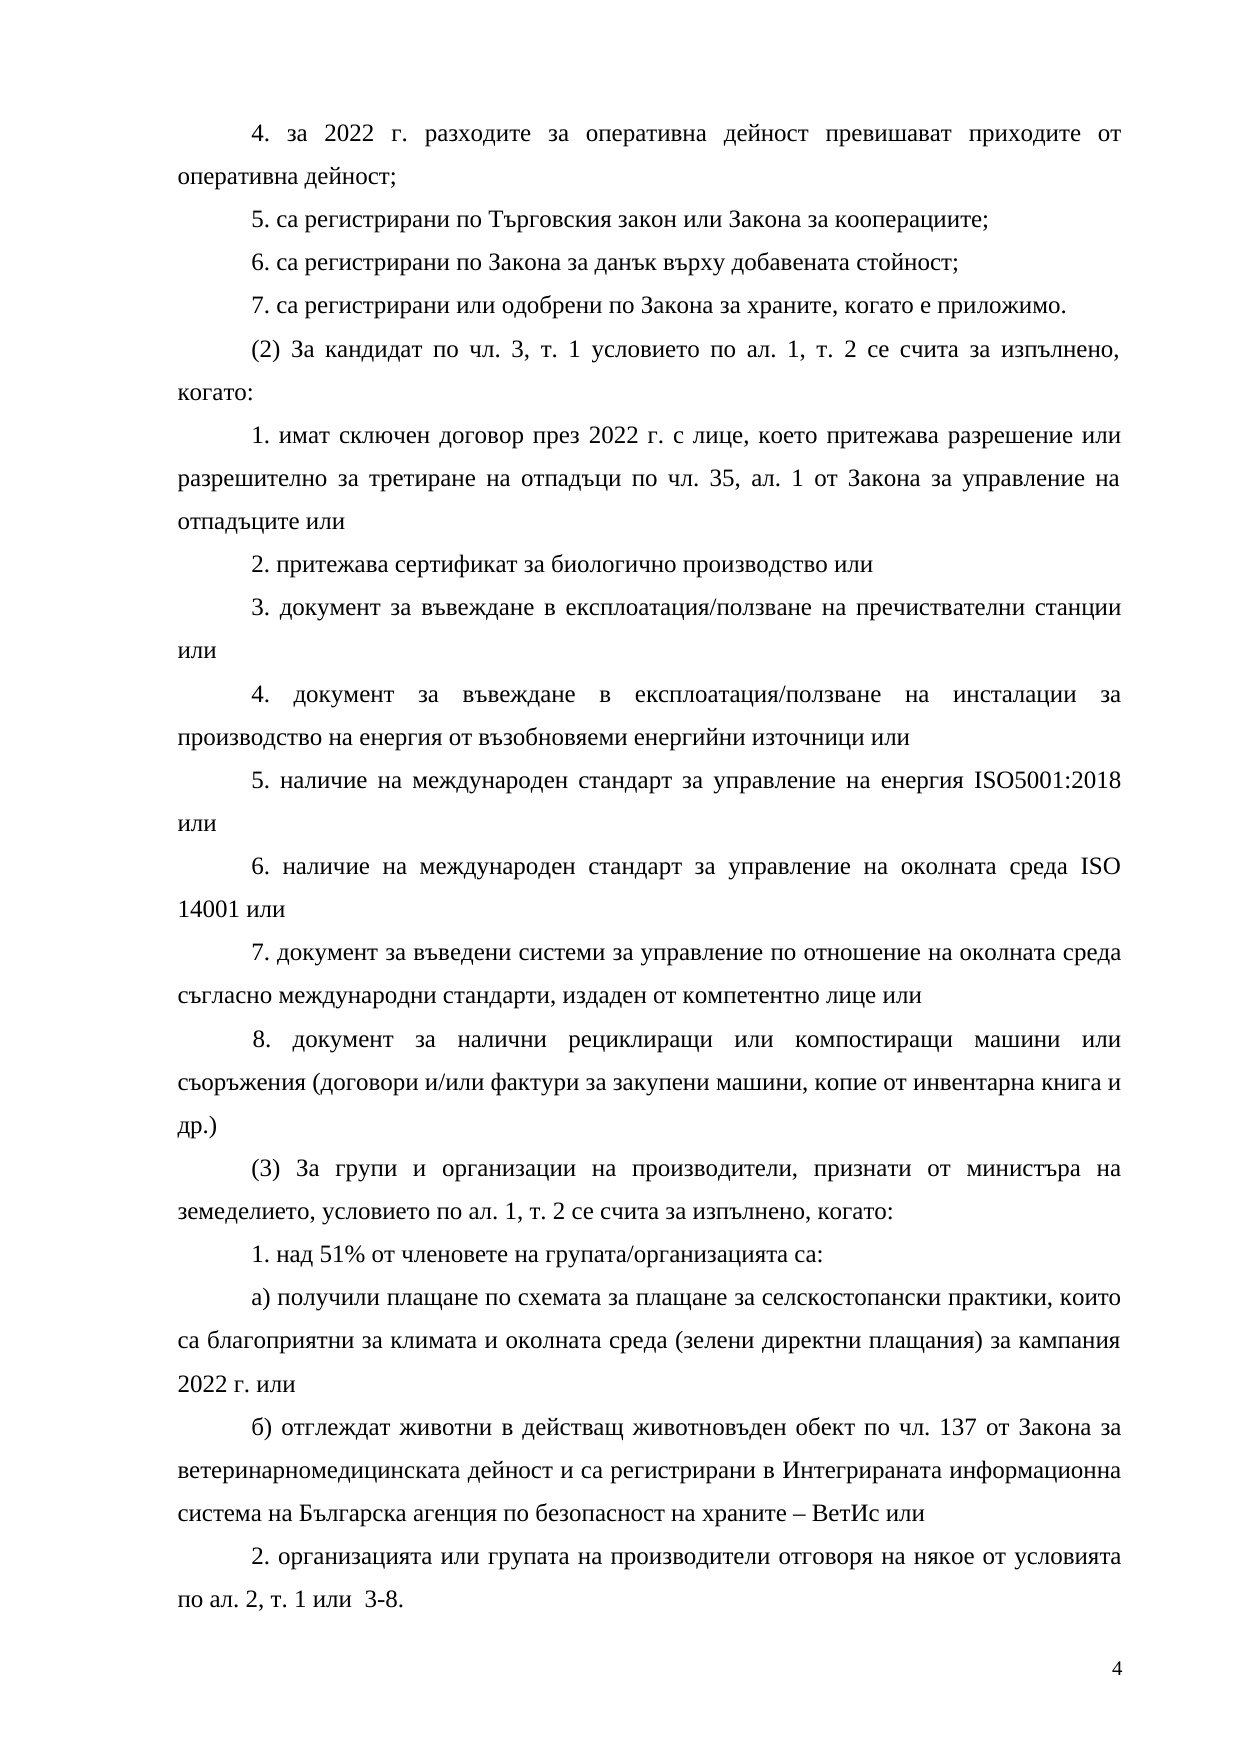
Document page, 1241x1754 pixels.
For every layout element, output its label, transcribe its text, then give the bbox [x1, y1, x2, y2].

text 1. над 51% от членовете на групата/организацията са: [177, 1239, 1122, 1268]
text 3. документ за въвеждане в експлоатация/ползване на пречиствателни станции или [177, 592, 1122, 664]
text б) отглеждат животни в действащ животновъден обект по чл. 137 от Закона за ветеринарномедицинската дейност и са регистрирани в Интегрираната информационна система на Българска агенция по безопасност на храните – ВетИс или [177, 1412, 1122, 1527]
text 2. организацията или групата на производители отговоря на някое от условията по ал. 2, т. 1 или 3-8. [177, 1541, 1122, 1613]
text 2. притежава сертификат за биологично производство или [177, 549, 1122, 578]
text (2) За кандидат по чл. 3, т. 1 условието по ал. 1, т. 2 се счита за изпълнено, когато: [177, 334, 1122, 406]
text 1. имат сключен договор през 2022 г. с лице, което притежава разрешение или разрешително за третиране на отпадъци по чл. 35, ал. 1 от Закона за управление на отпадъците или [177, 420, 1122, 535]
text (3) За групи и организации на производители, признати от министъра на земеделието, условието по ал. 1, т. 2 се счита за изпълнено, когато: [177, 1153, 1122, 1225]
text а) получили плащане по схемата за плащане за селскостопански практики, които са благоприятни за климата и околната среда (зелени директни плащания) за кампания 2022 г. или [177, 1282, 1122, 1397]
text 5. наличие на международен стандарт за управление на енергия ISO5001:2018 или [177, 765, 1122, 837]
text 5. са регистрирани по Търговския закон или Закона за кооперациите; [177, 204, 1122, 233]
text 6. са регистрирани по Закона за данък върху добавената стойност; [177, 247, 1122, 276]
subtitle 7. документ за въведени системи за управление по отношение на околната среда съгласно международни стандарти, издаден от компетентно лице или [177, 937, 1122, 1009]
text 4. документ за въвеждане в експлоатация/ползване на инсталации за производство на енергия от възобновяеми енергийни източници или [177, 679, 1122, 751]
text 6. наличие на международен стандарт за управление на околната среда ISO 14001 или [177, 851, 1122, 923]
text 7. са регистрирани или одобрени по Закона за храните, когато е приложимо. [177, 291, 1122, 319]
text 4. за 2022 г. разходите за оперативна дейност превишават приходите от оперативна дейност; [177, 118, 1122, 190]
text 8. документ за налични рециклиращи или компостиращи машини или съоръжения (договори и/или фактури за закупени машини, копие от инвентарна книга и др.) [177, 1024, 1122, 1139]
